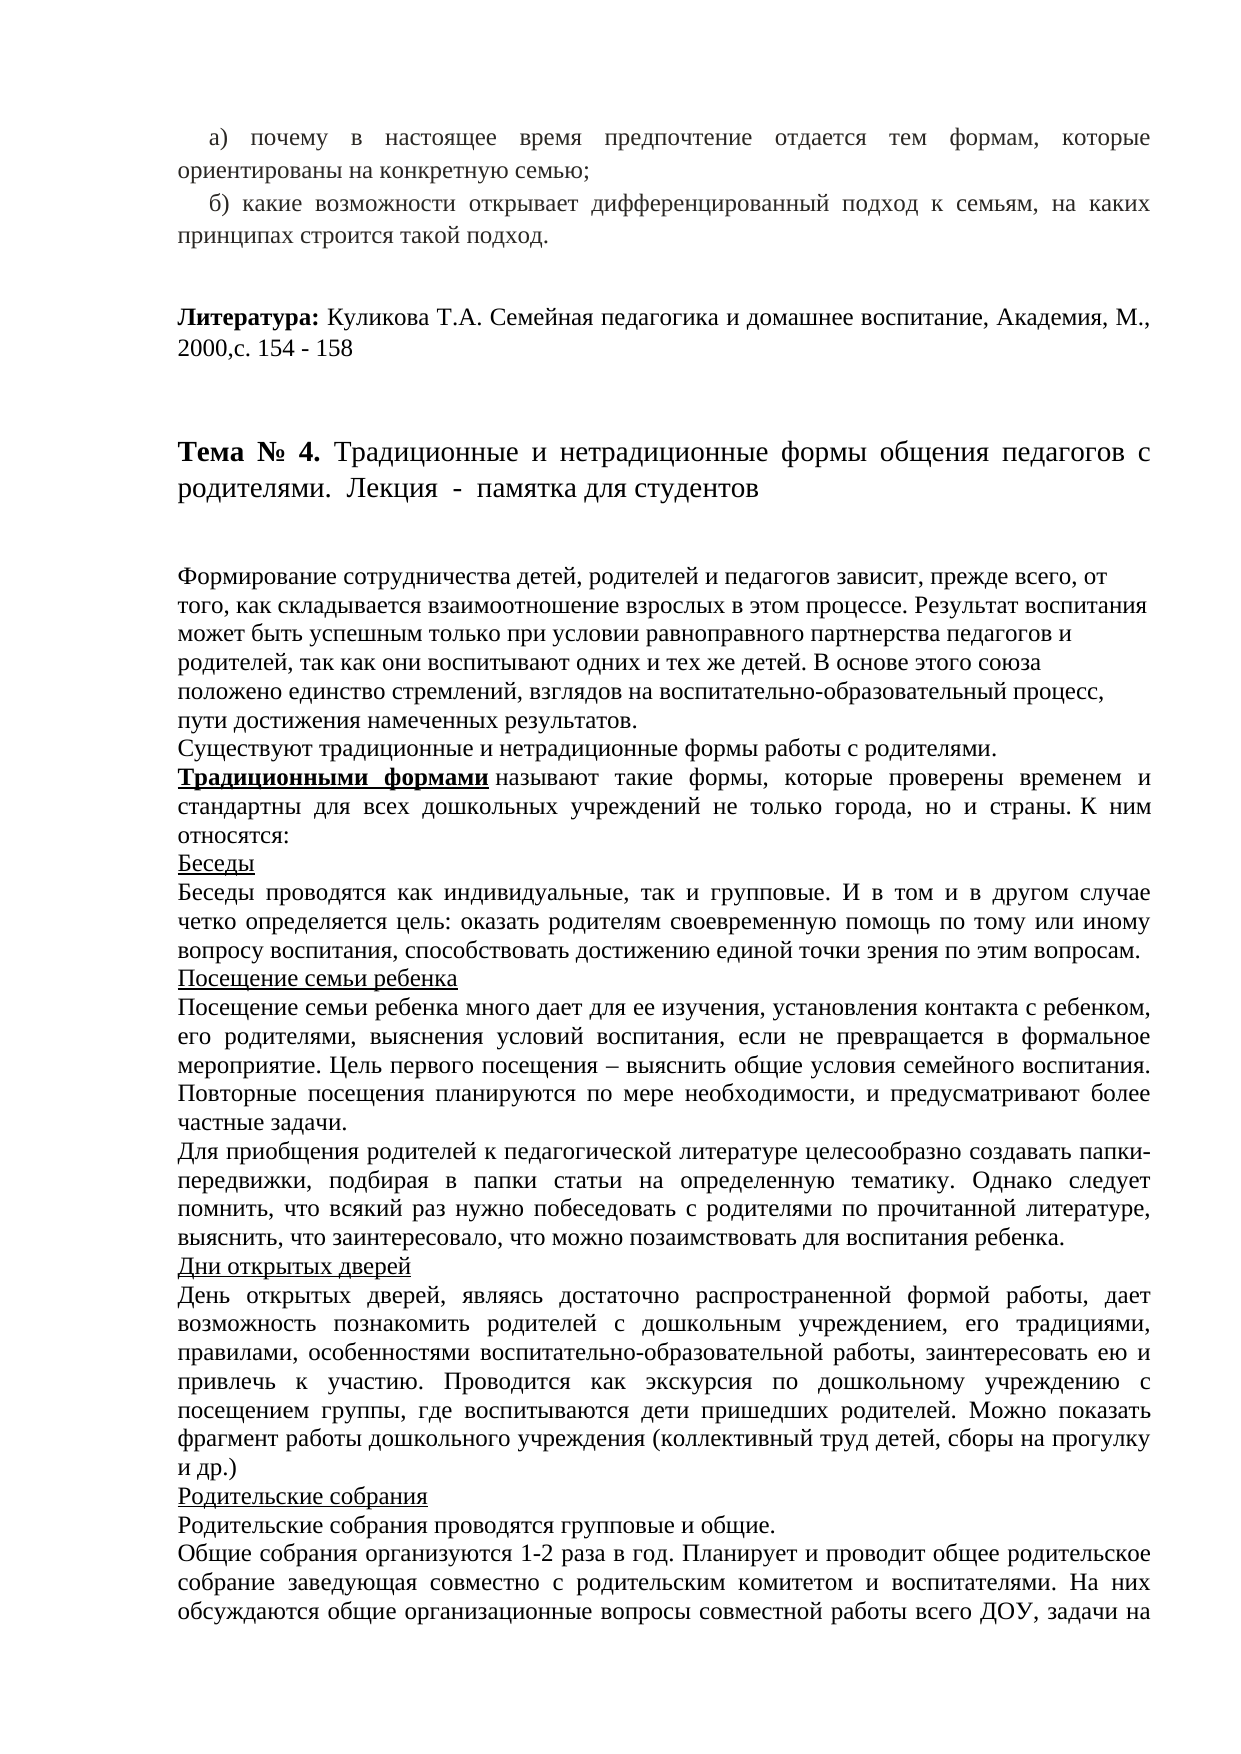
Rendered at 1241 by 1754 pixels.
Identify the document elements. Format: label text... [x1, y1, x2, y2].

text Родительские собрания проводятся групповые и общие. [177, 1510, 1152, 1538]
text Родительские собрания [177, 1481, 1152, 1510]
text Посещение семьи ребенка много дает для ее изучения, установления контакта с ребенком, его родителями, выяснения условий воспитания, если не превращается в формальное мероприятие. Цель первого посещения – выяснить общие условия семейного воспитания. Повторные посещения планируются по мере необходимости, и предусматривают более частные задачи. [177, 992, 1152, 1136]
text Беседы [177, 848, 1152, 877]
text День открытых дверей, являясь достаточно распространенной формой работы, дает возможность познакомить родителей с дошкольным учреждением, его традициями, правилами, особенностями воспитательно-образовательной работы, заинтересовать ею и привлечь к участию. Проводится как экскурсия по дошкольному учреждению с посещением группы, где воспитываются дети пришедших родителей. Можно показать фрагмент работы дошкольного учреждения (коллективный труд детей, сборы на прогулку и др.) [177, 1280, 1152, 1481]
text Литература: Куликова Т.А. Семейная педагогика и домашнее воспитание, Академия, М., 2000,с. 154 - 158 [177, 302, 1152, 362]
text Дни открытых дверей [177, 1251, 1152, 1280]
text а) почему в настоящее время предпочтение отдается тем формам, которые ориентированы на конкретную семью; [177, 118, 1152, 184]
text Для приобщения родителей к педагогической литературе целесообразно создавать папки-передвижки, подбирая в папки статьи на определенную тематику. Однако следует помнить, что всякий раз нужно побеседовать с родителями по прочитанной литературе, выяснить, что заинтересовало, что можно позаимствовать для воспитания ребенка. [177, 1136, 1152, 1251]
text Беседы проводятся как индивидуальные, так и групповые. И в том и в другом случае четко определяется цель: оказать родителям своевременную помощь по тому или иному вопросу воспитания, способствовать достижению единой точки зрения по этим вопросам. [177, 877, 1152, 963]
text б) какие возможности открывает дифференцированный подход к семьям, на каких принципах строится такой подход. [177, 184, 1152, 249]
text Посещение семьи ребенка [177, 963, 1152, 992]
text Формирование сотрудничества детей, родителей и педагогов зависит, прежде всего, от того, как складывается взаимоотношение взрослых в этом процессе. Результат воспитания может быть успешным только при условии равноправного партнерства педагогов и родителей, так как они воспитывают одних и тех же детей. В основе этого союза положено единство стремлений, взглядов на воспитательно-образовательный процесс, пути достижения намеченных результатов. [177, 523, 1152, 733]
text Существуют традиционные и нетрадиционные формы работы с родителями. [177, 733, 1152, 762]
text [177, 1538, 1152, 1625]
text Тема № 4. Традиционные и нетрадиционные формы общения педагогов с родителями. Лекция - памятка для студентов [177, 434, 1152, 503]
text Традиционными формами называют такие формы, которые проверены временем и стандартны для всех дошкольных учреждений не только города, но и страны. К ним относятся: [177, 762, 1152, 848]
